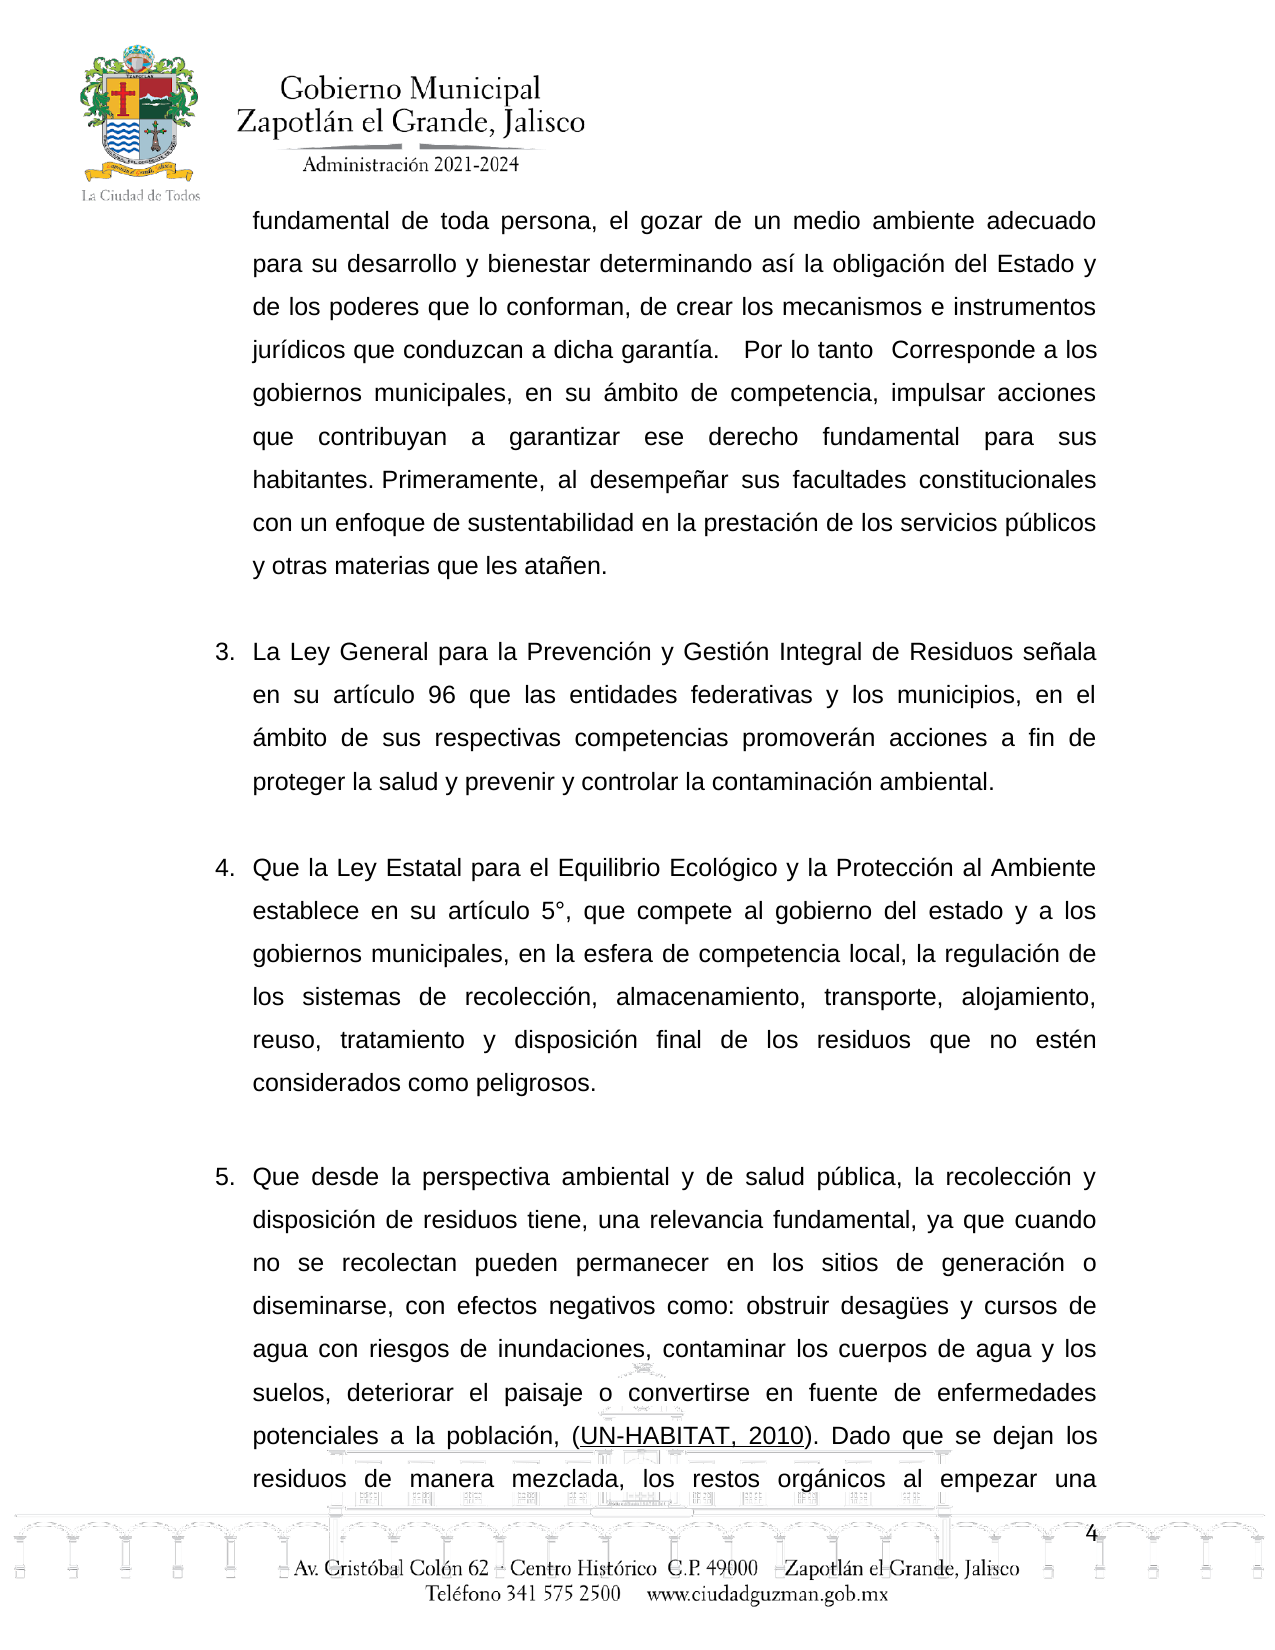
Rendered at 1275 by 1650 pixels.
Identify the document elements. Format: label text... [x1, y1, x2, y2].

picture [1, 0, 1275, 1649]
list La Ley General para la Prevención y Gestión Integral de Residuos señala en su artículo 96 que las entidades federativas y los municipios, en el ámbito de sus respectivas competencias promoverán acciones a fin de proteger la salud y prevenir y controlar la contaminación ambiental. [215, 637, 1098, 795]
list Que la Ley Estatal para el Equilibrio Ecológico y la Protección al Ambiente establece en su artículo 5°, que compete al gobierno del estado y a los gobiernos municipales, en la esfera de competencia local, la regulación de los sistemas de recolección, almacenamiento, transporte, alojamiento, reuso, tratamiento y disposición final de los residuos que no estén considerados como peligrosos. [215, 853, 1098, 1097]
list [215, 1162, 1098, 1492]
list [215, 206, 1098, 580]
